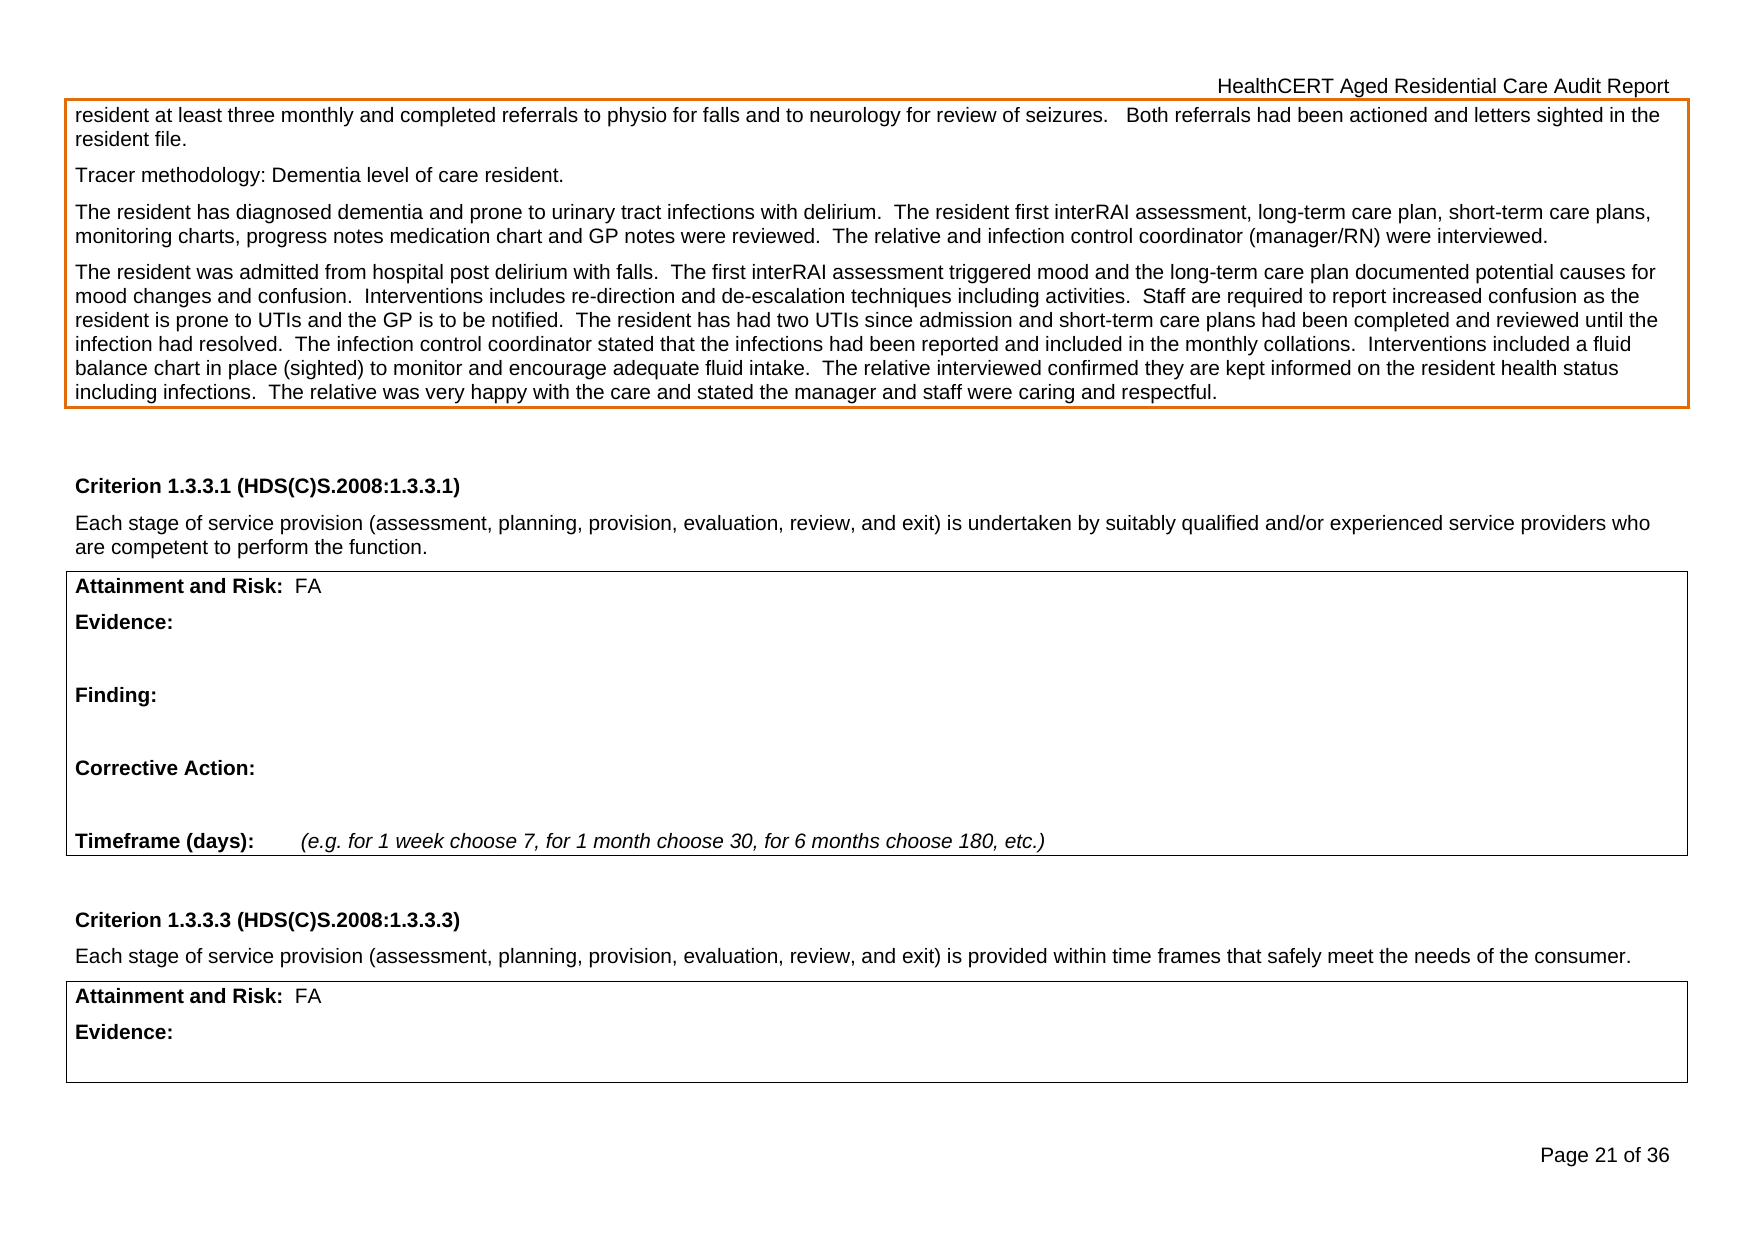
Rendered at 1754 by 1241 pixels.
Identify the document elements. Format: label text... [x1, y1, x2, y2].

text Each stage of service provision (assessment, planning, provision, evaluation, review, and exit) is provided within time frames that safely meet the needs of the consumer. [75, 944, 1679, 968]
subtitle Criterion 1.3.3.1 (HDS(C)S.2008:1.3.3.1) [75, 474, 1679, 498]
text Attainment and Risk: FA [67, 982, 1687, 1007]
text Timeframe (days): (e.g. for 1 week choose 7, for 1 month choose 30, for 6 months choose 180, etc.) [67, 826, 1687, 855]
text The resident has diagnosed dementia and prone to urinary tract infections with delirium. The resident first interRAI assessment, long-term care plan, short-term care plans, monitoring charts, progress notes medication chart and GP notes were reviewed. The relative and infection control coordinator (manager/RN) were interviewed. [67, 194, 1687, 248]
subtitle Criterion 1.3.3.3 (HDS(C)S.2008:1.3.3.3) [75, 908, 1679, 932]
text Each stage of service provision (assessment, planning, provision, evaluation, review, and exit) is undertaken by suitably qualified and/or experienced service providers who are competent to perform the function. [75, 511, 1679, 558]
text Corrective Action: [67, 753, 1687, 780]
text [67, 101, 1687, 151]
text Finding: [67, 680, 1687, 707]
text Attainment and Risk: FA [67, 572, 1687, 598]
text Evidence: [67, 1017, 1687, 1044]
text The resident was admitted from hospital post delirium with falls. The first interRAI assessment triggered mood and the long-term care plan documented potential causes for mood changes and confusion. Interventions includes re-direction and de-escalation techniques including activities. Staff are required to report increased confusion as the resident is prone to UTIs and the GP is to be notified. The resident has had two UTIs since admission and short-term care plans had been completed and reviewed until the infection had resolved. The infection control coordinator stated that the infections had been reported and included in the monthly collations. Interventions included a fluid balance chart in place (sighted) to monitor and encourage adequate fluid intake. The relative interviewed confirmed they are kept informed on the resident health status including infections. The relative was very happy with the care and stated the manager and staff were caring and respectful. [67, 255, 1687, 406]
text Tracer methodology: Dementia level of care resident. [67, 158, 1687, 187]
text Evidence: [67, 607, 1687, 634]
